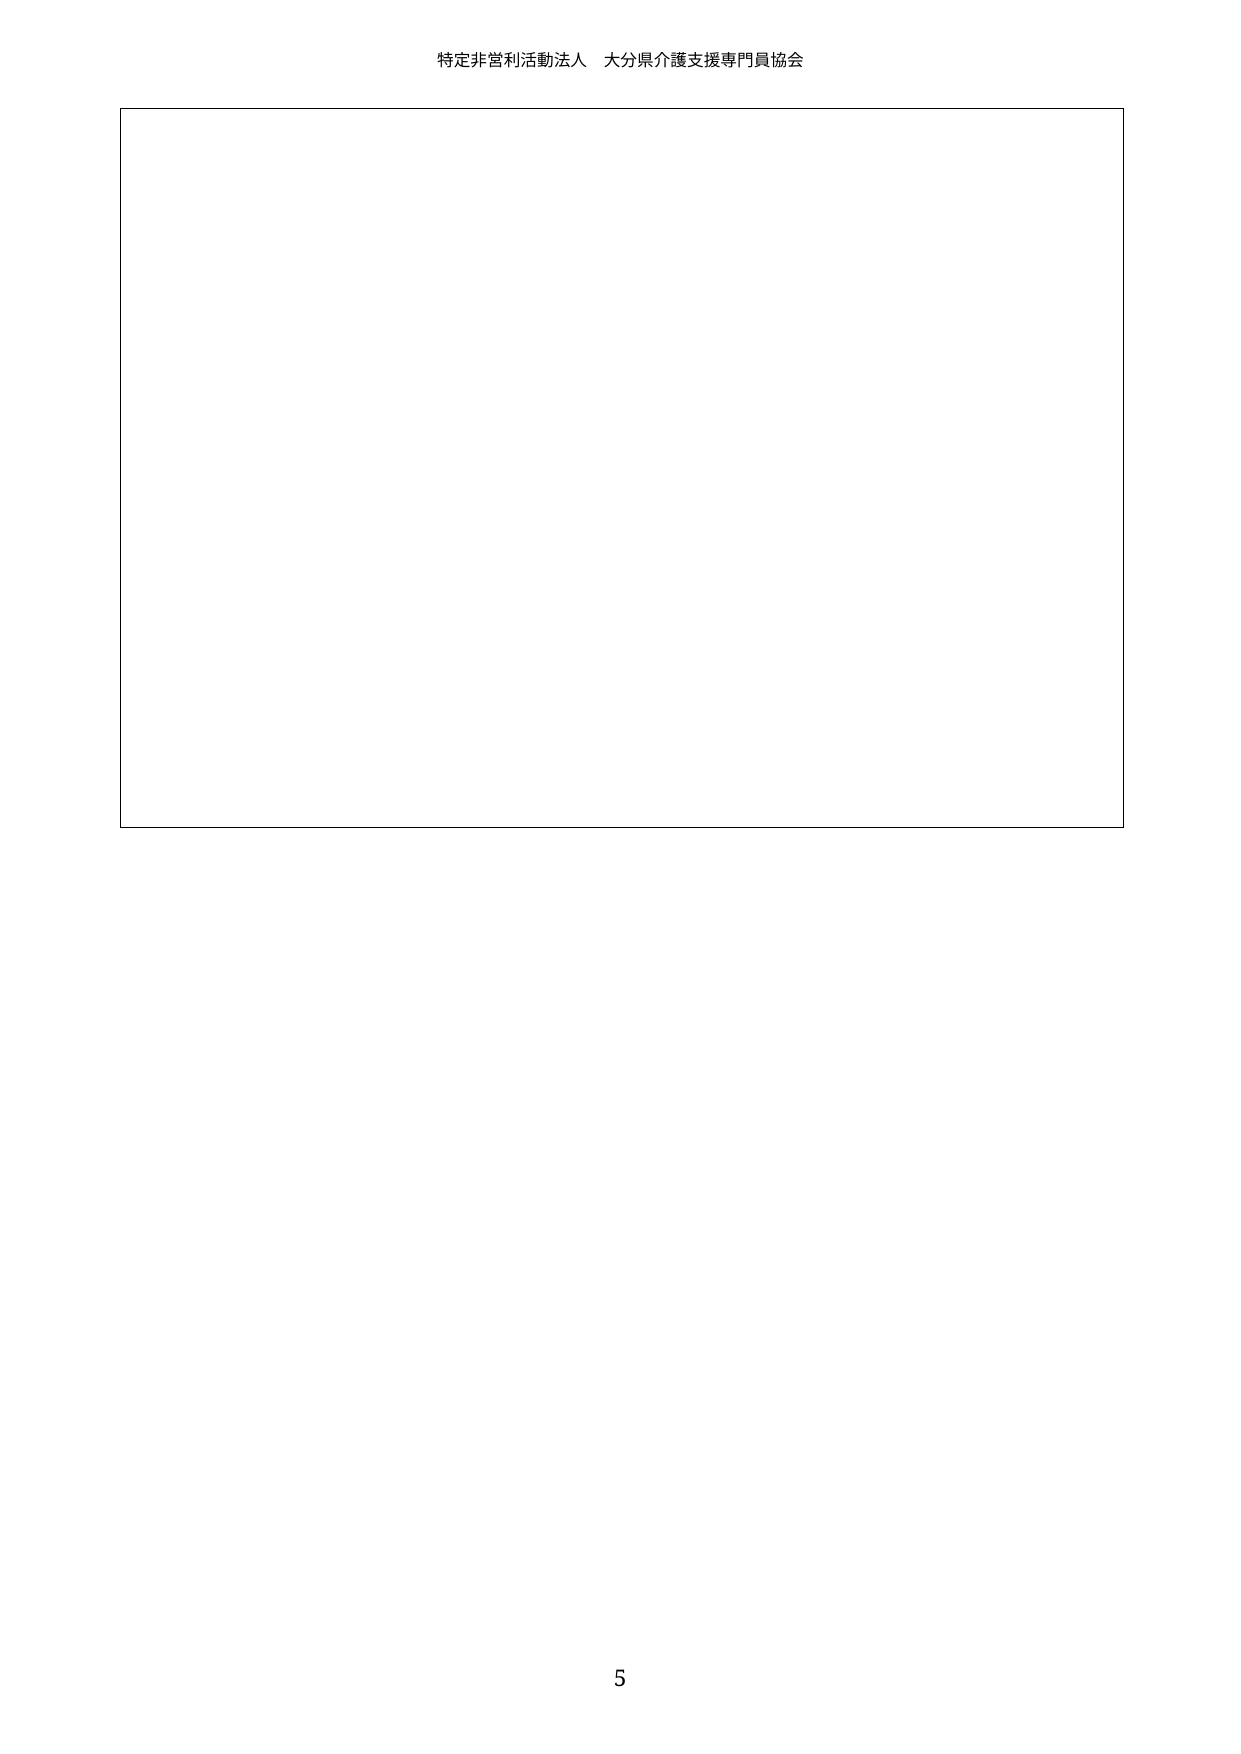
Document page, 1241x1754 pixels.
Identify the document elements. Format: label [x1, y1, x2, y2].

table_cell [121, 109, 1123, 827]
